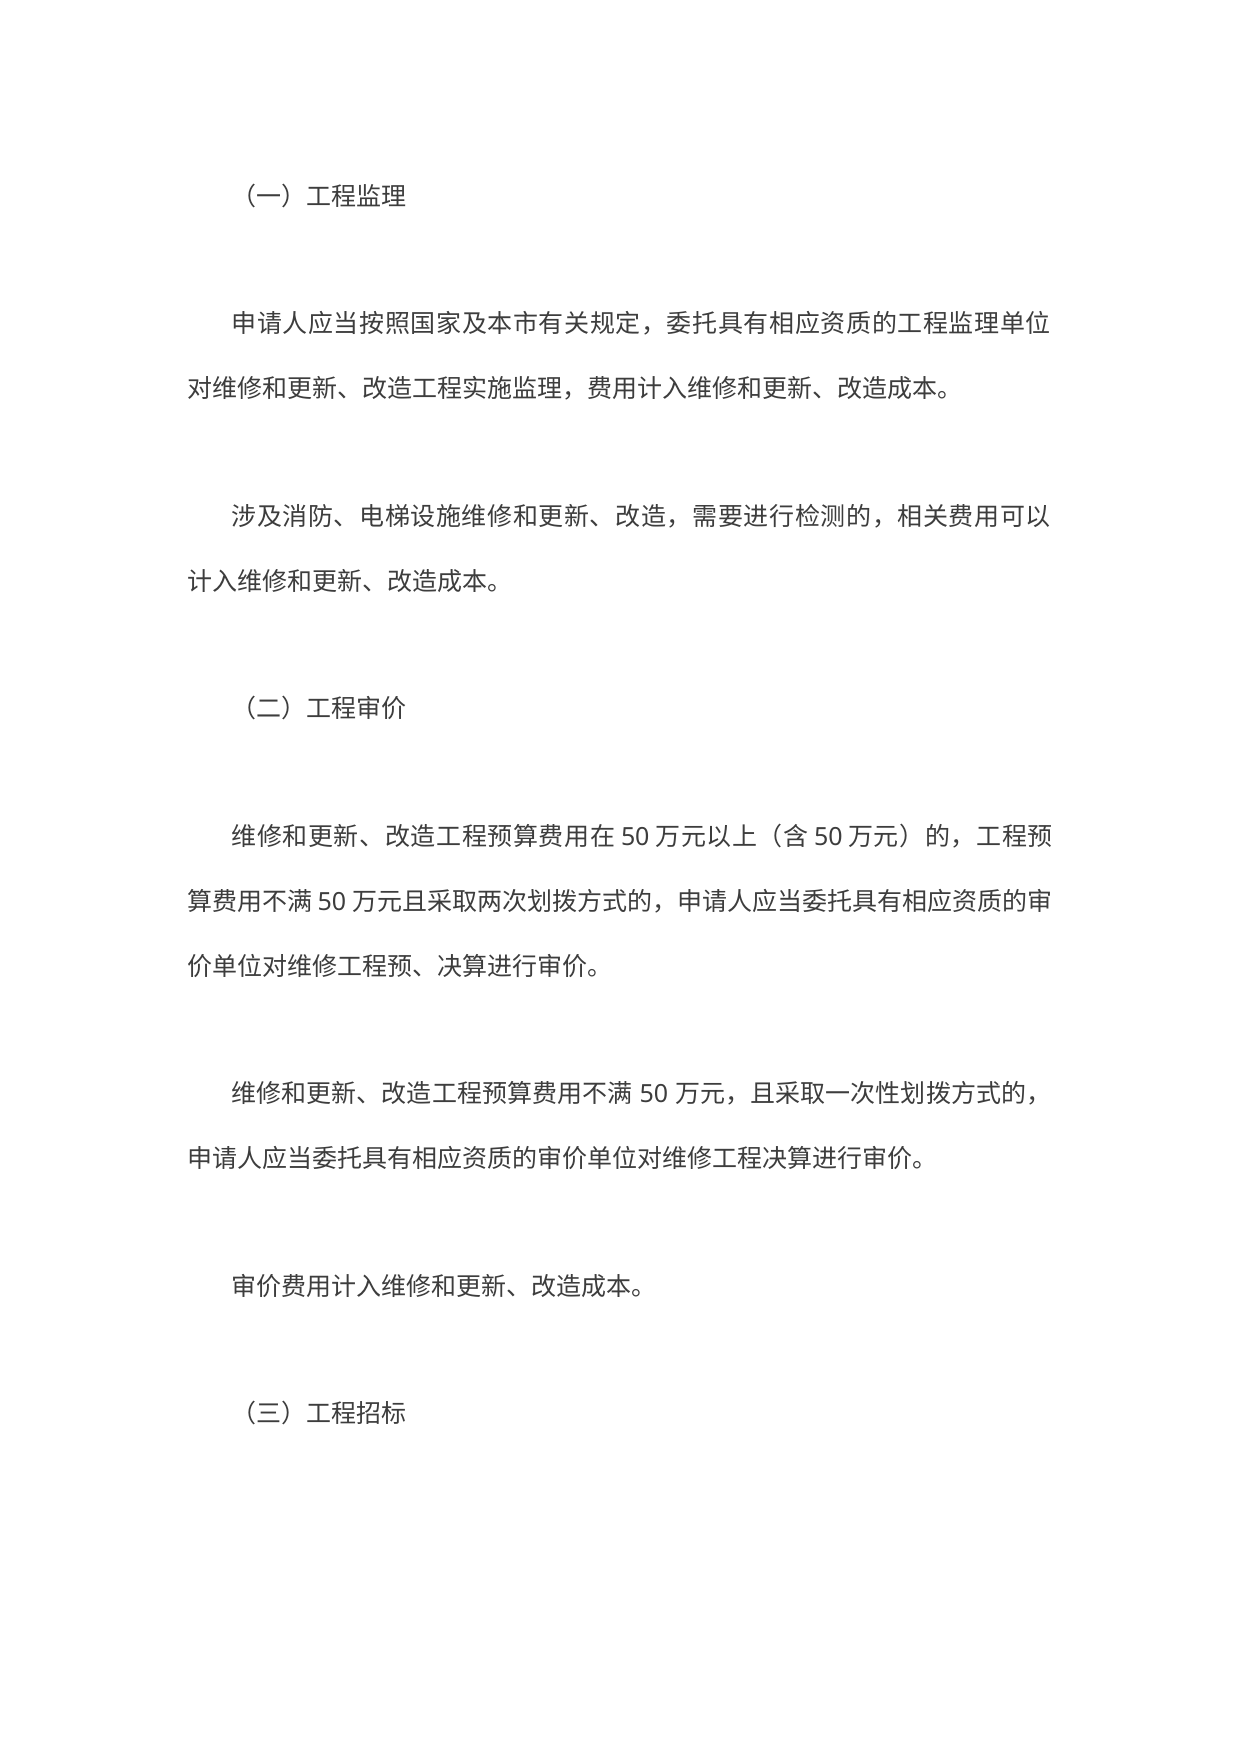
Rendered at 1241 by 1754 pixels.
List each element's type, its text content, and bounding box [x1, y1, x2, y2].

text 申请人应当按照国家及本市有关规定，委托具有相应资质的工程监理单位对维修和更新、改造工程实施监理，费用计入维修和更新、改造成本。 [187, 289, 1053, 419]
text （三）工程招标 [187, 1379, 1053, 1444]
text 维修和更新、改造工程预算费用在50万元以上（含50万元）的，工程预算费用不满50 万元且采取两次划拨方式的，申请人应当委托具有相应资质的审价单位对维修工程预、决算进行审价。 [187, 802, 1053, 997]
text （二）工程审价 [187, 674, 1053, 739]
text 维修和更新、改造工程预算费用不满50 万元，且采取一次性划拨方式的，申请人应当委托具有相应资质的审价单位对维修工程决算进行审价。 [187, 1059, 1053, 1189]
text 涉及消防、电梯设施维修和更新、改造，需要进行检测的，相关费用可以计入维修和更新、改造成本。 [187, 482, 1053, 612]
text （一）工程监理 [187, 162, 1053, 227]
text 审价费用计入维修和更新、改造成本。 [187, 1252, 1053, 1317]
